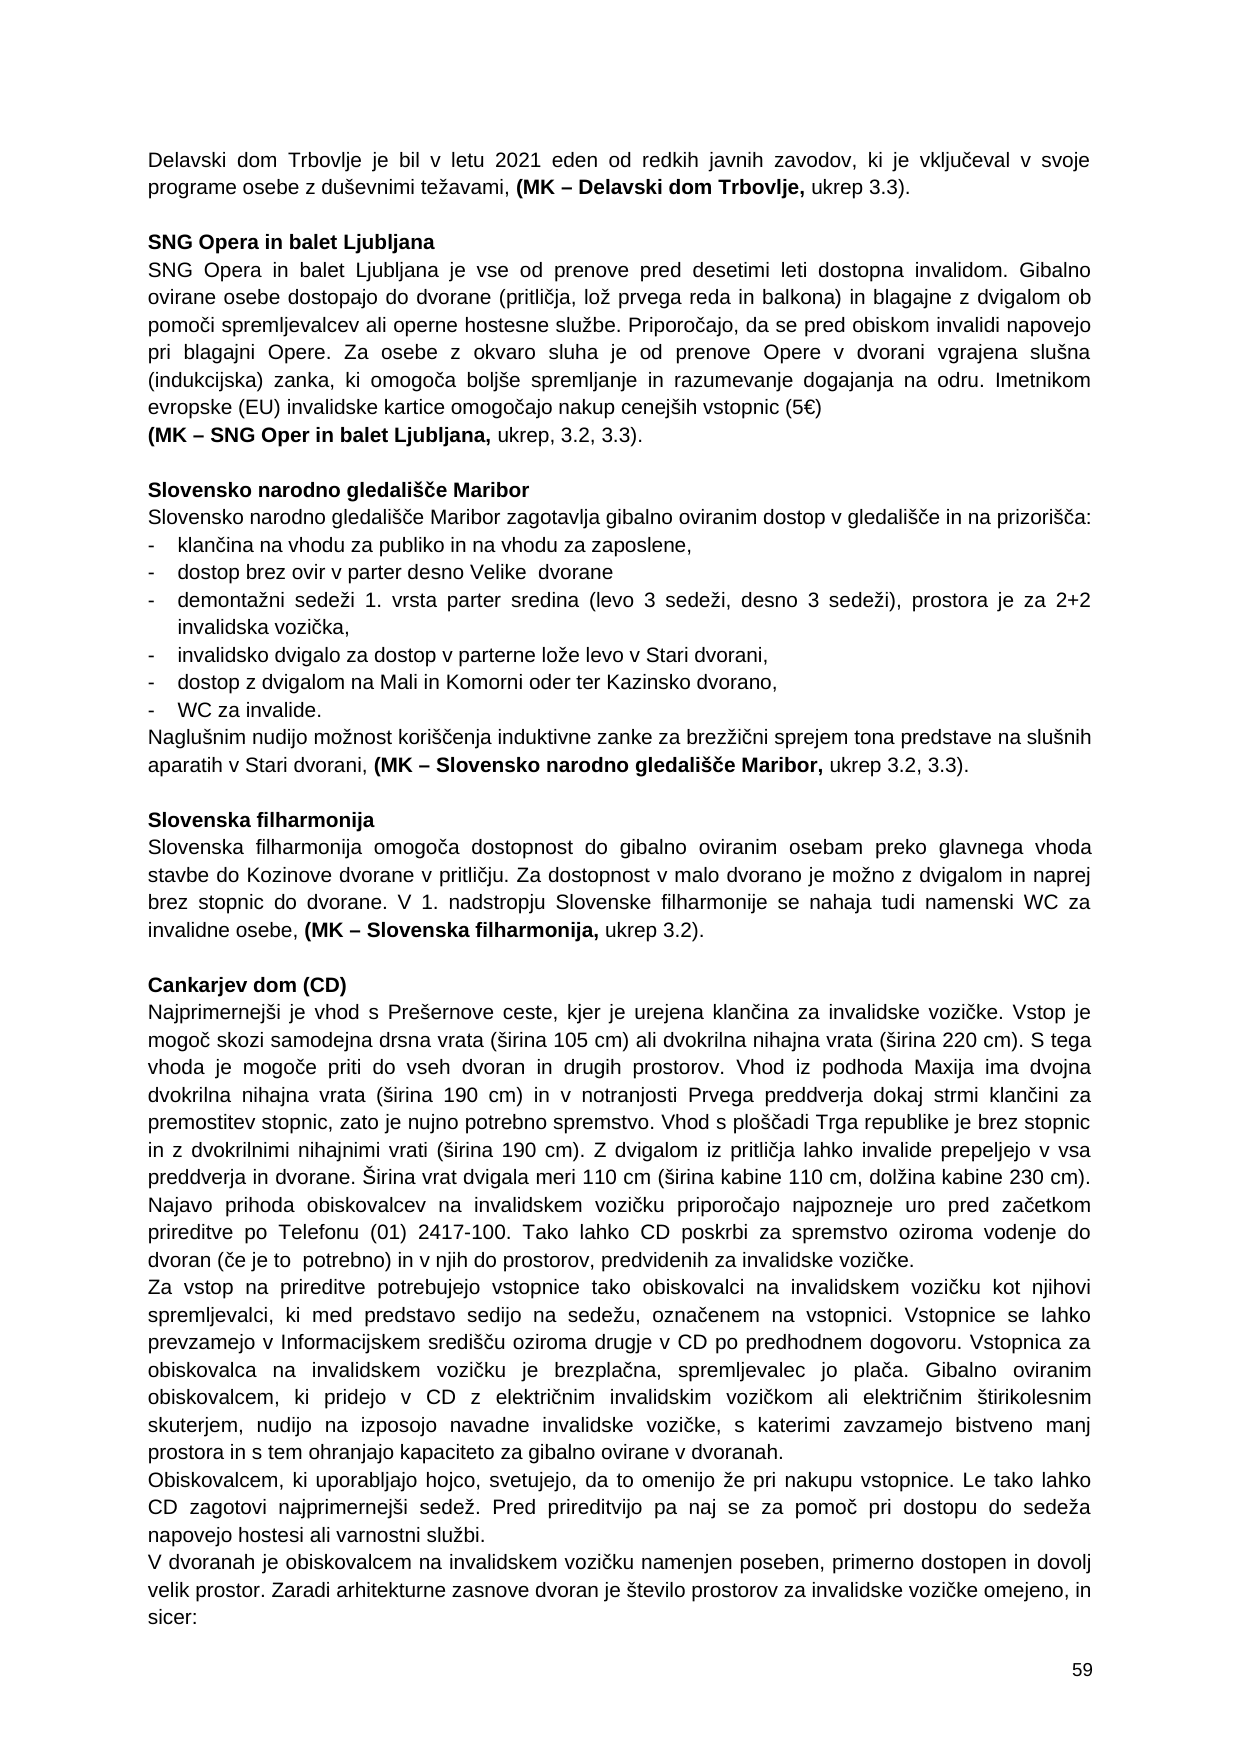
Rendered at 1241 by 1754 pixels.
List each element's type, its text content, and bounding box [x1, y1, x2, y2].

text Obiskovalcem, ki uporabljajo hojco, svetujejo, da to omenijo že pri nakupu vstopnice. Le tako lahko CD zagotovi najprimernejši sedež. Pred prireditvijo pa naj se za pomoč pri dostopu do sedeža napovejo hostesi ali varnostni službi. [148, 1468, 1092, 1547]
text SNG Opera in balet Ljubljana je vse od prenove pred desetimi leti dostopna invalidom. Gibalno ovirane osebe dostopajo do dvorane (pritličja, lož prvega reda in balkona) in blagajne z dvigalom ob pomoči spremljevalcev ali operne hostesne službe. Priporočajo, da se pred obiskom invalidi napovejo pri blagajni Opere. Za osebe z okvaro sluha je od prenove Opere v dvorani vgrajena slušna (indukcijska) zanka, ki omogoča boljše spremljanje in razumevanje dogajanja na odru. Imetnikom evropske (EU) invalidske kartice omogočajo nakup cenejših vstopnic (5€) [148, 258, 1092, 419]
text SNG Opera in balet Ljubljana [148, 230, 1092, 254]
list invalidsko dvigalo za dostop v parterne lože levo v Stari dvorani, [148, 643, 1092, 667]
text V dvoranah je obiskovalcem na invalidskem vozičku namenjen poseben, primerno dostopen in dovolj velik prostor. Zaradi arhitekturne zasnove dvoran je število prostorov za invalidske vozičke omejeno, in sicer: [148, 1550, 1092, 1629]
list dostop brez ovir v parter desno Velike dvorane [148, 560, 1092, 584]
text Najprimernejši je vhod s Prešernove ceste, kjer je urejena klančina za invalidske vozičke. Vstop je mogoč skozi samodejna drsna vrata (širina 105 cm) ali dvokrilna nihajna vrata (širina 220 cm). S tega vhoda je mogoče priti do vseh dvoran in drugih prostorov. Vhod iz podhoda Maxija ima dvojna dvokrilna nihajna vrata (širina 190 cm) in v notranjosti Prvega preddverja dokaj strmi klančini za premostitev stopnic, zato je nujno potrebno spremstvo. Vhod s ploščadi Trga republike je brez stopnic in z dvokrilnimi nihajnimi vrati (širina 190 cm). Z dvigalom iz pritličja lahko invalide prepeljejo v vsa preddverja in dvorane. Širina vrat dvigala meri 110 cm (širina kabine 110 cm, dolžina kabine 230 cm). Najavo prihoda obiskovalcev na invalidskem vozičku priporočajo najpozneje uro pred začetkom prireditve po Telefonu (01) 2417-100. Tako lahko CD poskrbi za spremstvo oziroma vodenje do dvoran (če je to potrebno) in v njih do prostorov, predvidenih za invalidske vozičke. [148, 1000, 1092, 1272]
text Naglušnim nudijo možnost koriščenja induktivne zanke za brezžični sprejem tona predstave na slušnih aparatih v Stari dvorani, (MK – Slovensko narodno gledališče Maribor, ukrep 3.2, 3.3). [148, 725, 1092, 777]
text (MK – SNG Oper in balet Ljubljana, ukrep, 3.2, 3.3). [148, 423, 1092, 447]
text Za vstop na prireditve potrebujejo vstopnice tako obiskovalci na invalidskem vozičku kot njihovi spremljevalci, ki med predstavo sedijo na sedežu, označenem na vstopnici. Vstopnice se lahko prevzamejo v Informacijskem središču oziroma drugje v CD po predhodnem dogovoru. Vstopnica za obiskovalca na invalidskem vozičku je brezplačna, spremljevalec jo plača. Gibalno oviranim obiskovalcem, ki pridejo v CD z električnim invalidskim vozičkom ali električnim štirikolesnim skuterjem, nudijo na izposojo navadne invalidske vozičke, s katerimi zavzamejo bistveno manj prostora in s tem ohranjajo kapaciteto za gibalno ovirane v dvoranah. [148, 1275, 1092, 1464]
text Slovenska filharmonija [148, 808, 1092, 832]
text Slovenska filharmonija omogoča dostopnost do gibalno oviranim osebam preko glavnega vhoda stavbe do Kozinove dvorane v pritličju. Za dostopnost v malo dvorano je možno z dvigalom in naprej brez stopnic do dvorane. V 1. nadstropju Slovenske filharmonije se nahaja tudi namenski WC za invalidne osebe, (MK – Slovenska filharmonija, ukrep 3.2). [148, 835, 1092, 942]
list klančina na vhodu za publiko in na vhodu za zaposlene, [148, 533, 1092, 557]
list WC za invalide. [148, 698, 1092, 722]
text Slovensko narodno gledališče Maribor zagotavlja gibalno oviranim dostop v gledališče in na prizorišča: [148, 505, 1092, 529]
text Cankarjev dom (CD) [148, 973, 1092, 997]
text Delavski dom Trbovlje je bil v letu 2021 eden od redkih javnih zavodov, ki je vključeval v svoje programe osebe z duševnimi težavami, (MK – Delavski dom Trbovlje, ukrep 3.3). [148, 148, 1092, 199]
list demontažni sedeži 1. vrsta parter sredina (levo 3 sedeži, desno 3 sedeži), prostora je za 2+2 invalidska vozička, [148, 588, 1092, 639]
list dostop z dvigalom na Mali in Komorni oder ter Kazinsko dvorano, [148, 670, 1092, 694]
text Slovensko narodno gledališče Maribor [148, 478, 1092, 502]
